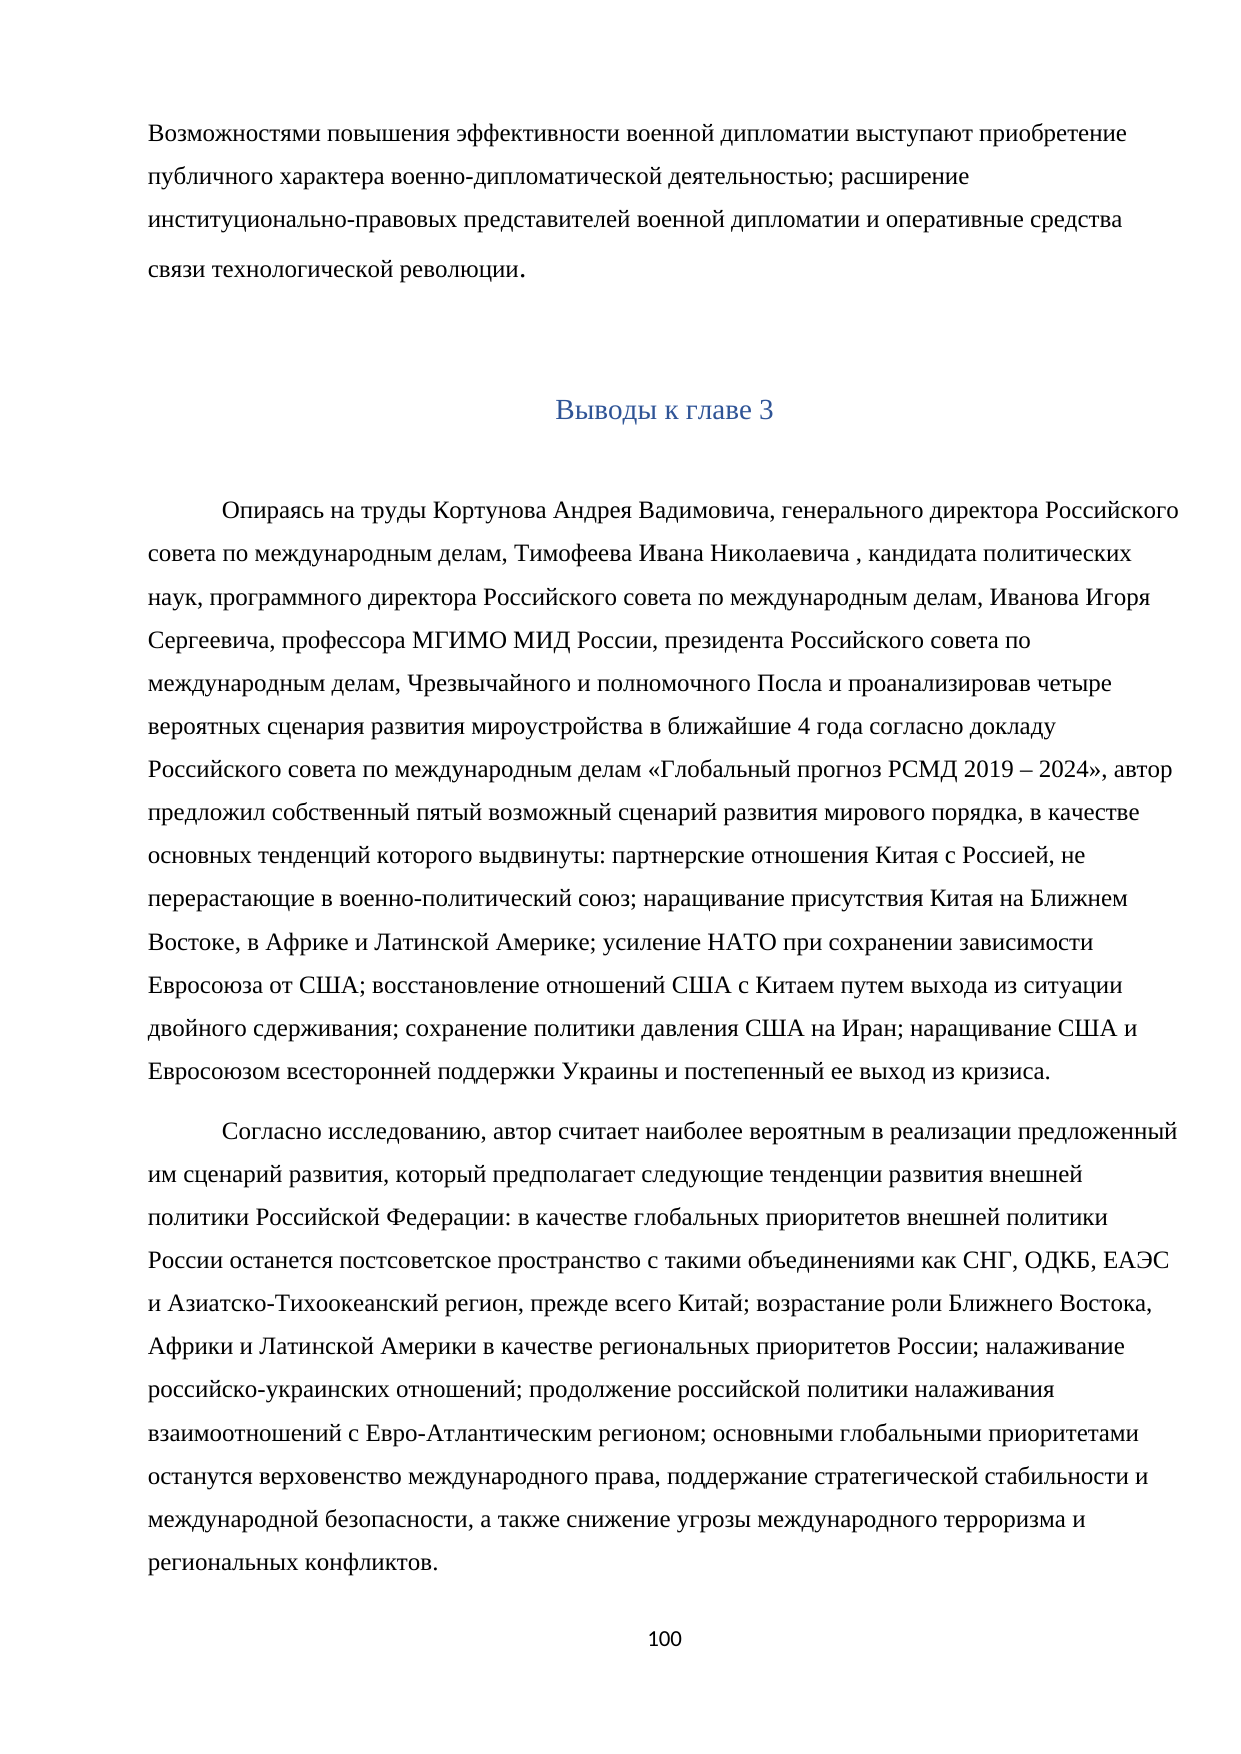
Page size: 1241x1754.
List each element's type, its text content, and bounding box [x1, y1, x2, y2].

text Согласно исследованию, автор считает наиболее вероятным в реализации предложенный им сценарий развития, который предполагает следующие тенденции развития внешней политики Российской Федерации: в качестве глобальных приоритетов внешней политики России останется постсоветское пространство с такими объединениями как СНГ, ОДКБ, ЕАЭС и Азиатско-Тихоокеанский регион, прежде всего Китай; возрастание роли Ближнего Востока, Африки и Латинской Америки в качестве региональных приоритетов России; налаживание российско-украинских отношений; продолжение российской политики налаживания взаимоотношений с Евро-Атлантическим регионом; основными глобальными приоритетами останутся верховенство международного права, поддержание стратегической стабильности и международной безопасности, а также снижение угрозы международного терроризма и региональных конфликтов. [148, 1116, 1181, 1576]
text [148, 118, 1181, 283]
subtitle Выводы к главе 3 [148, 392, 1181, 426]
text Опираясь на труды Кортунова Андрея Вадимовича, генерального директора Российского совета по международным делам, Тимофеева Ивана Николаевича , кандидата политических наук, программного директора Российского совета по международным делам, Иванова Игоря Сергеевича, профессора МГИМО МИД России, президента Российского совета по международным делам, Чрезвычайного и полномочного Посла и проанализировав четыре вероятных сценария развития мироустройства в ближайшие 4 года согласно докладу Российского совета по международным делам «Глобальный прогноз РСМД 2019 – 2024», автор предложил собственный пятый возможный сценарий развития мирового порядка, в качестве основных тенденций которого выдвинуты: партнерские отношения Китая с Россией, не перерастающие в военно-политический союз; наращивание присутствия Китая на Ближнем Востоке, в Африке и Латинской Америке; усиление НАТО при сохранении зависимости Евросоюза от США; восстановление отношений США с Китаем путем выхода из ситуации двойного сдерживания; сохранение политики давления США на Иран; наращивание США и Евросоюзом всесторонней поддержки Украины и постепенный ее выход из кризиса. [148, 495, 1181, 1085]
